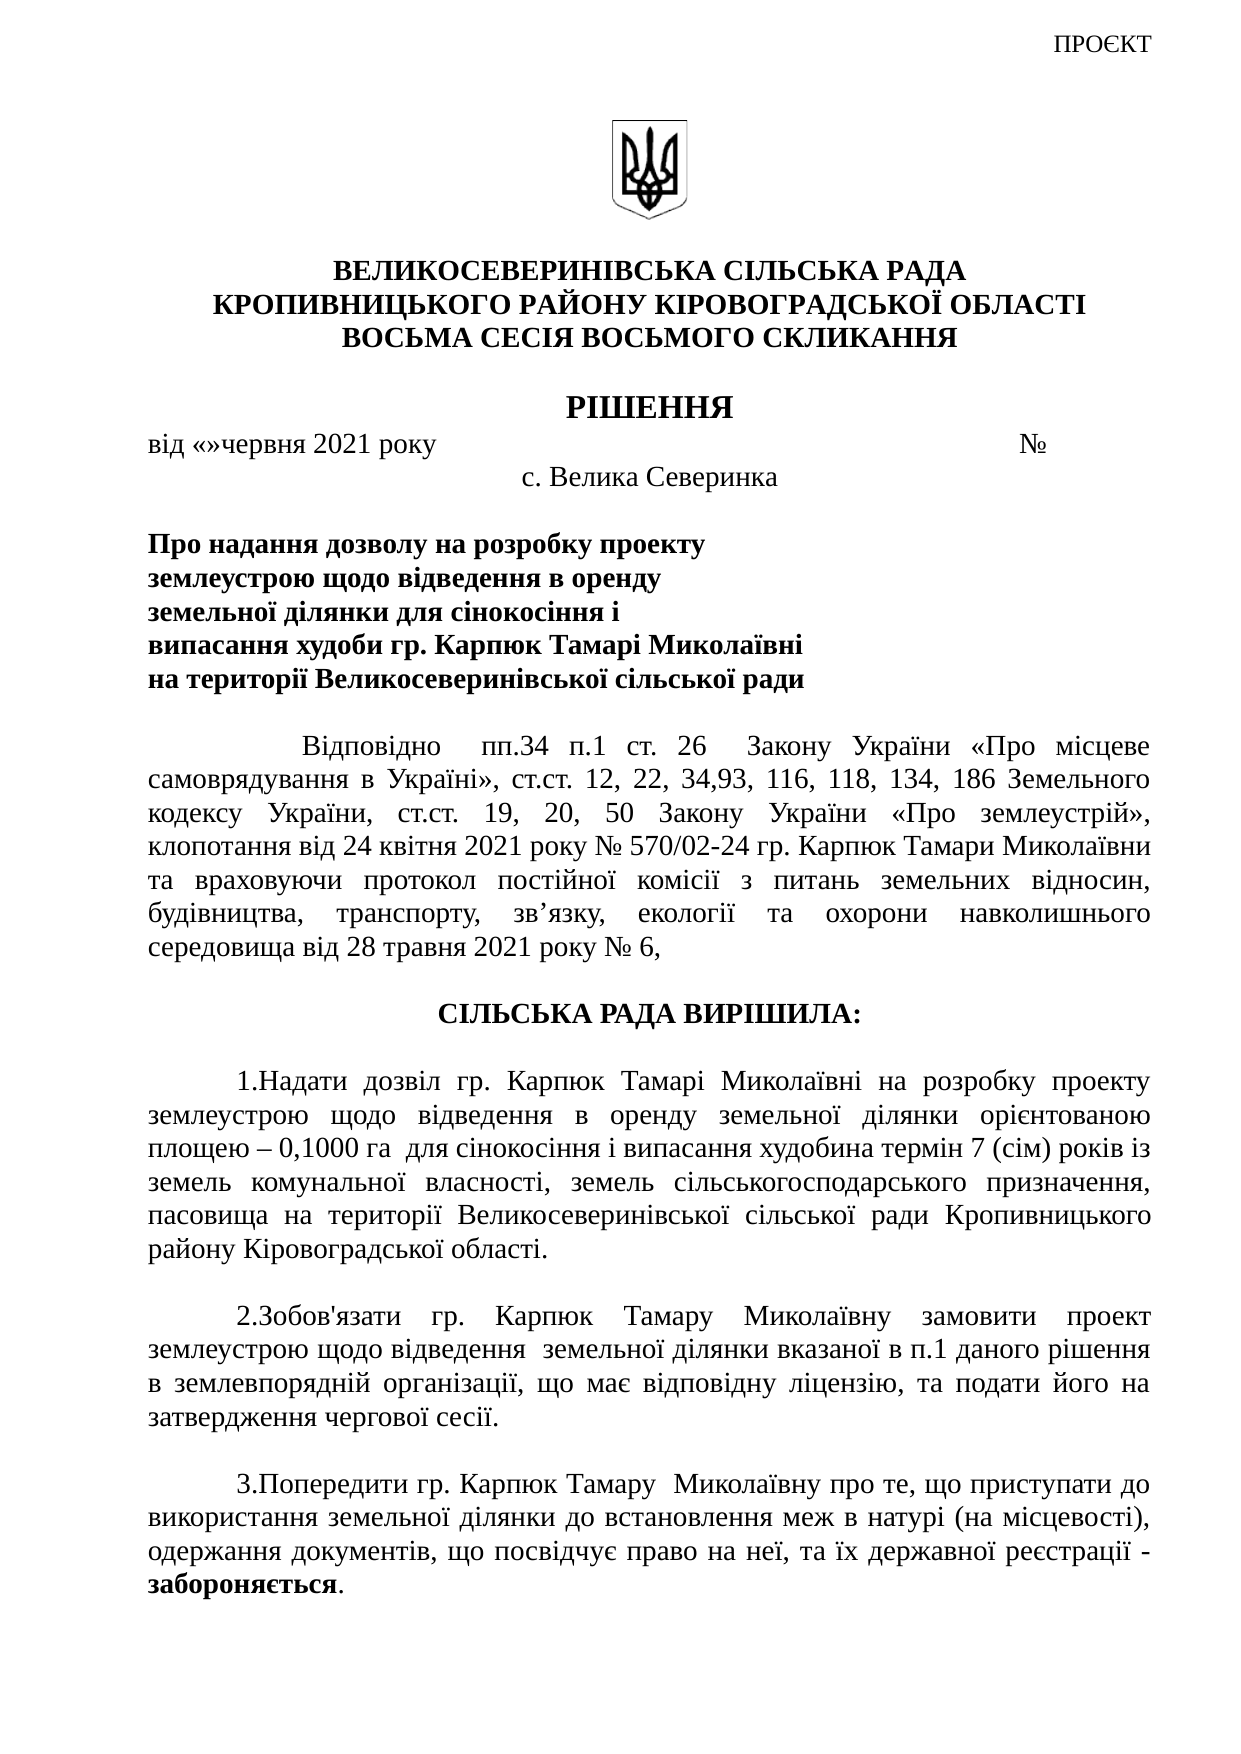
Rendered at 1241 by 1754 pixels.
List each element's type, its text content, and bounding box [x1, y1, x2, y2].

text від «»червня 2021 року № [148, 426, 1152, 459]
text земельної ділянки для сінокосіння і [148, 594, 1152, 627]
text Відповідно пп.34 п.1 ст. 26 Закону України «Про місцеве самоврядування в Україні», ст.ст. 12, 22, 34,93, 116, 118, 134, 186 Земельного кодексу України, ст.ст. 19, 20, 50 Закону України «Про землеустрій», клопотання від 24 квітня 2021 року № 570/02-24 гр. Карпюк Тамари Миколаївни та враховуючи протокол постійної комісії з питань земельних відносин, будівництва, транспорту, зв’язку, екології та охорони навколишнього середовища від 28 травня 2021 року № 6, [148, 728, 1152, 963]
text землеустрою щодо відведення в оренду [148, 560, 1152, 594]
text ВОСЬМА СЕСІЯ ВОСЬМОГО СКЛИКАННЯ [148, 321, 1152, 354]
text випасання худоби гр. Карпюк Тамарі Миколаївні [148, 627, 1152, 661]
text РІШЕННЯ [148, 388, 1152, 426]
text 1.Надати дозвіл гр. Карпюк Тамарі Миколаївні на розробку проекту землеустрою щодо відведення в оренду земельної ділянки орієнтованою площею – 0,1000 га для сінокосіння і випасання худобина термін 7 (сім) років із земель комунальної власності, земель сільськогосподарського призначення, пасовища на території Великосеверинівської сільської ради Кропивницького району Кіровоградської області. [148, 1063, 1152, 1264]
text Про надання дозволу на розробку проекту [148, 527, 1152, 560]
text на території Великосеверинівської сільської ради [148, 661, 1152, 694]
picture [612, 120, 688, 220]
text ВЕЛИКОСЕВЕРИНІВСЬКА СІЛЬСЬКА РАДА КРОПИВНИЦЬКОГО РАЙОНУ КІРОВОГРАДСЬКОЇ ОБЛАСТІ [148, 253, 1152, 321]
text с. Велика Северинка [148, 459, 1152, 493]
text СІЛЬСЬКА РАДА ВИРІШИЛА: [148, 996, 1152, 1030]
text 2.Зобов'язати гр. Карпюк Тамару Миколаївну замовити проект землеустрою щодо відведення земельної ділянки вказаної в п.1 даного рішення в землевпорядній організації, що має відповідну ліцензію, та подати його на затвердження чергової сесії. [148, 1298, 1152, 1432]
text 3.Попередити гр. Карпюк Тамару Миколаївну про те, що приступати до використання земельної ділянки до встановлення меж в натурі (на місцевості), одержання документів, що посвідчує право на неї, та їх державної реєстрації - забороняється. [148, 1466, 1152, 1600]
